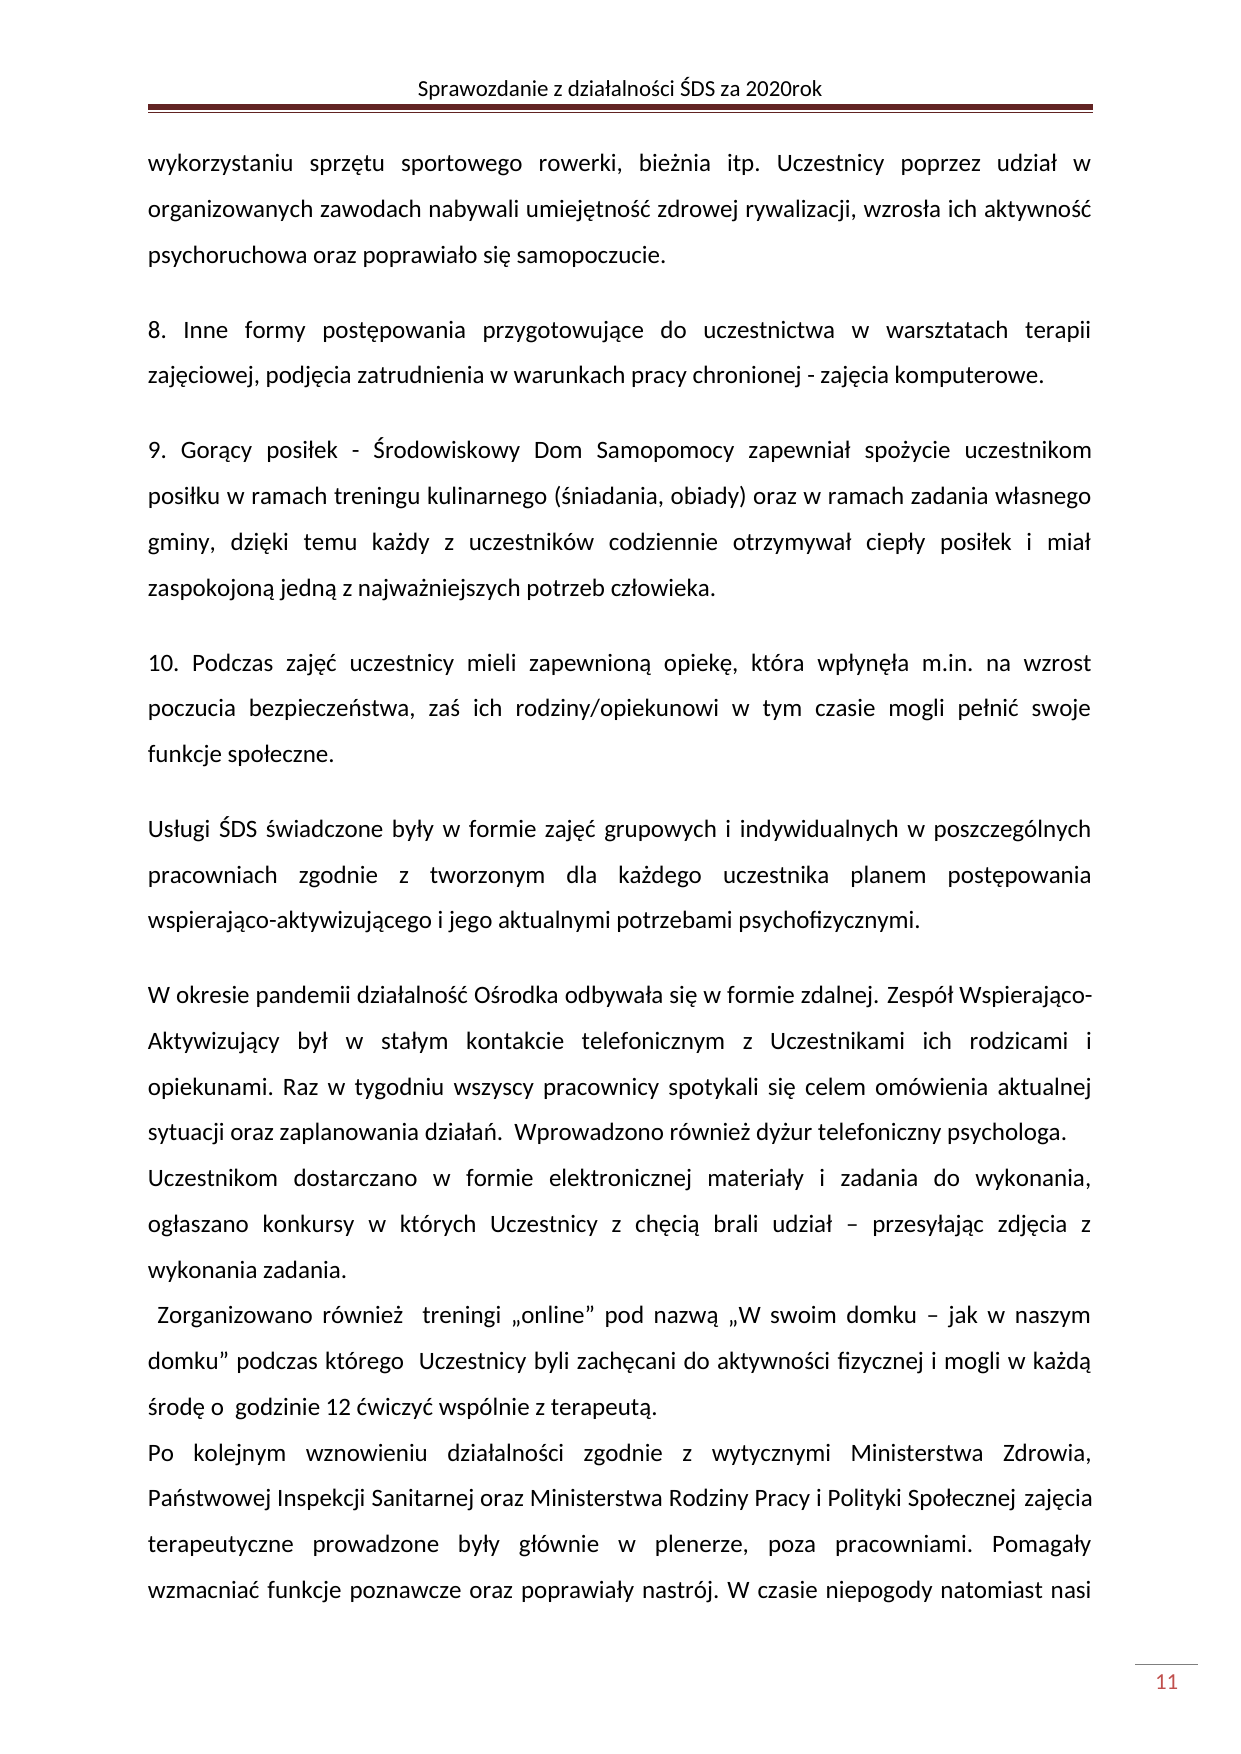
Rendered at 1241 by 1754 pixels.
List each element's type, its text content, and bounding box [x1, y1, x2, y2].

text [148, 1437, 1093, 1604]
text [148, 148, 1093, 269]
text 10. Podczas zajęć uczestnicy mieli zapewnioną opiekę, która wpłynęła m.in. na wzrost poczucia bezpieczeństwa, zaś ich rodziny/opiekunowi w tym czasie mogli pełnić swoje funkcje społeczne. [148, 647, 1093, 769]
text 8. Inne formy postępowania przygotowujące do uczestnictwa w warsztatach terapii zajęciowej, podjęcia zatrudnienia w warunkach pracy chronionej - zajęcia komputerowe. [148, 314, 1093, 390]
text Uczestnikom dostarczano w formie elektronicznej materiały i zadania do wykonania, ogłaszano konkursy w których Uczestnicy z chęcią brali udział – przesyłając zdjęcia z wykonania zadania. [148, 1162, 1093, 1284]
text 9. Gorący posiłek - Środowiskowy Dom Samopomocy zapewniał spożycie uczestnikom posiłku w ramach treningu kulinarnego (śniadania, obiady) oraz w ramach zadania własnego gminy, dzięki temu każdy z uczestników codziennie otrzymywał ciepły posiłek i miał zaspokojoną jedną z najważniejszych potrzeb człowieka. [148, 434, 1093, 602]
text W okresie pandemii działalność Ośrodka odbywała się w formie zdalnej. Zespół Wspierająco-Aktywizujący był w stałym kontakcie telefonicznym z Uczestnikami ich rodzicami i opiekunami. Raz w tygodniu wszyscy pracownicy spotykali się celem omówienia aktualnej sytuacji oraz zaplanowania działań. Wprowadzono również dyżur telefoniczny psychologa. [148, 979, 1093, 1147]
text Usługi ŚDS świadczone były w formie zajęć grupowych i indywidualnych w poszczególnych pracowniach zgodnie z tworzonym dla każdego uczestnika planem postępowania wspierająco-aktywizującego i jego aktualnymi potrzebami psychofizycznymi. [148, 813, 1093, 935]
text Zorganizowano również treningi „online” pod nazwą „W swoim domku – jak w naszym domku” podczas którego Uczestnicy byli zachęcani do aktywności fizycznej i mogli w każdą środę o godzinie 12 ćwiczyć wspólnie z terapeutą. [148, 1299, 1093, 1421]
